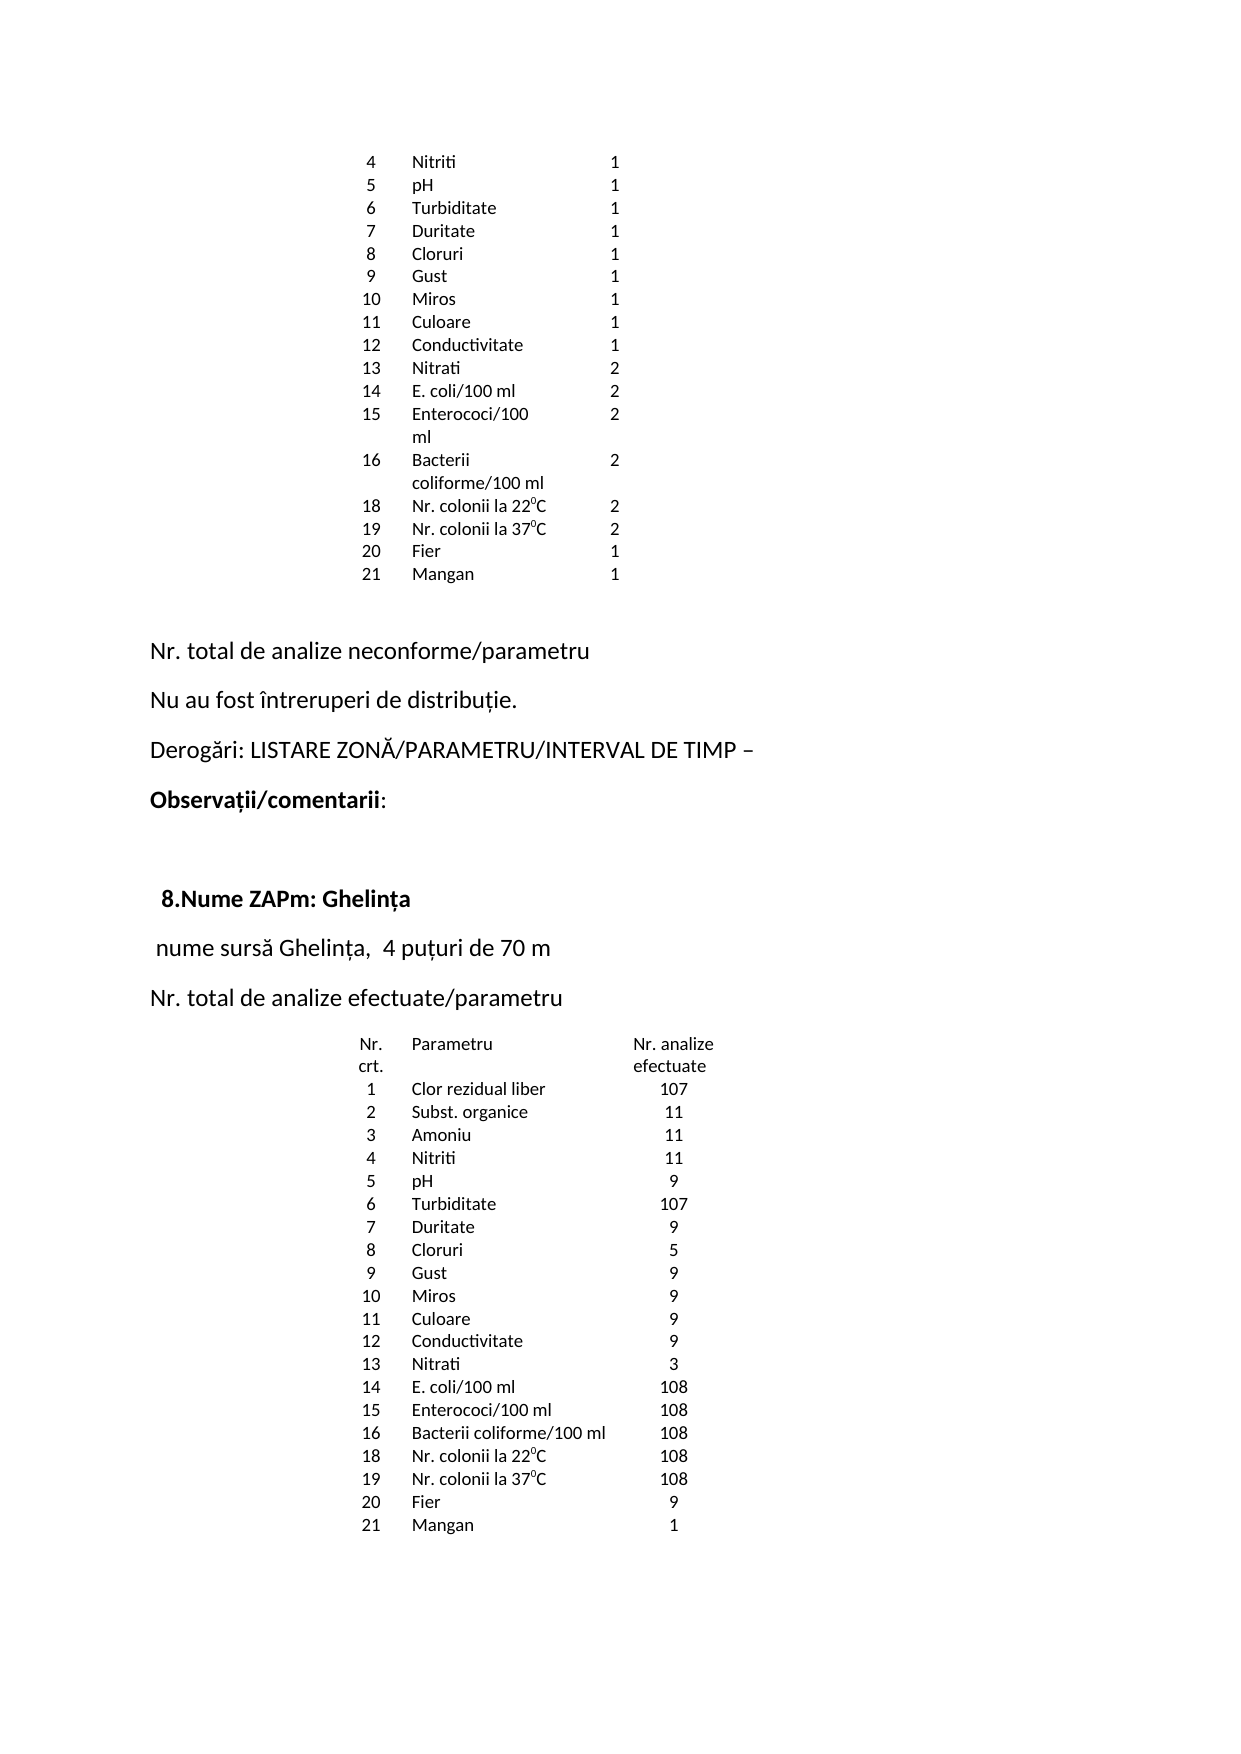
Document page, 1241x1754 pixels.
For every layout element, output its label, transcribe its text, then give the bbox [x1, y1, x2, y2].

table_cell 1 [563, 333, 666, 356]
table_cell 1 [563, 310, 666, 333]
table_cell 108 [622, 1398, 725, 1421]
table_cell Miros [401, 288, 563, 310]
table_cell 108 [622, 1467, 725, 1490]
table_cell Miros [400, 1284, 622, 1307]
text Observații/comentarii: [150, 784, 1090, 814]
table_cell 1 [563, 219, 666, 242]
table_cell 13 [341, 1353, 400, 1375]
table_cell pH [401, 173, 563, 196]
table_cell 2 [341, 1100, 400, 1123]
table_cell 2 [563, 494, 666, 517]
table_cell 1 [563, 173, 666, 196]
table_cell 3 [622, 1353, 725, 1375]
table_cell Nitriti [400, 1146, 622, 1169]
table_cell 7 [341, 1215, 400, 1238]
table_cell 14 [341, 1375, 400, 1398]
table_cell 14 [341, 379, 401, 402]
table_cell 107 [622, 1078, 725, 1100]
table_cell Duritate [400, 1215, 622, 1238]
table_cell E. coli/100 ml [400, 1375, 622, 1398]
table_cell Mangan [401, 563, 563, 585]
table_cell 8 [341, 1238, 400, 1261]
table_cell 2 [563, 517, 666, 539]
table_cell Gust [400, 1261, 622, 1284]
text Nu au fost întreruperi de distribuție. [150, 684, 1090, 715]
table_cell Enterococi/100 ml [400, 1398, 622, 1421]
table_cell 3 [341, 1123, 400, 1146]
table_cell 8 [341, 242, 401, 264]
text Derogări: LISTARE ZONĂ/PARAMETRU/INTERVAL DE TIMP – [150, 734, 1090, 765]
table_cell 12 [341, 333, 401, 356]
table_cell Nr. colonii la 220C [401, 494, 563, 517]
table_cell Turbiditate [401, 196, 563, 219]
table_cell Amoniu [400, 1123, 622, 1146]
table_cell 15 [341, 1398, 400, 1421]
table_cell 9 [622, 1261, 725, 1284]
table_cell 5 [341, 173, 401, 196]
table_cell pH [400, 1169, 622, 1192]
text 8.Nume ZAPm: Ghelința [150, 883, 1090, 913]
table_cell 9 [622, 1284, 725, 1307]
text Nr. total de analize efectuate/parametru [150, 982, 1090, 1013]
table_cell Nitrati [400, 1353, 622, 1375]
table_cell 108 [622, 1444, 725, 1467]
table_cell 1 [563, 288, 666, 310]
text nume sursă Ghelința, 4 puțuri de 70 m [150, 932, 1090, 963]
table_cell 12 [341, 1330, 400, 1352]
table_cell 19 [341, 1467, 400, 1490]
table_cell 7 [341, 219, 401, 242]
table_cell Duritate [401, 219, 563, 242]
table_cell 21 [341, 1513, 400, 1536]
table_cell Mangan [400, 1513, 622, 1536]
table_cell Gust [401, 265, 563, 287]
table_cell 2 [563, 379, 666, 402]
table_cell 4 [341, 1146, 400, 1169]
table_cell Nr. colonii la 370C [401, 517, 563, 539]
table_cell 2 [563, 402, 666, 448]
table_cell 11 [622, 1123, 725, 1146]
table_cell 15 [341, 402, 401, 448]
table_cell 1 [563, 563, 666, 585]
table_cell 9 [622, 1169, 725, 1192]
table_cell Fier [401, 540, 563, 562]
table_cell Bacterii coliforme/100 ml [400, 1421, 622, 1444]
table_cell 11 [341, 1307, 400, 1329]
table_cell Enterococi/100 ml [401, 402, 563, 448]
table_cell 1 [563, 242, 666, 264]
table_cell Nitriti [401, 150, 563, 173]
table_cell 1 [622, 1513, 725, 1536]
table_cell 4 [341, 150, 401, 173]
table_cell 18 [341, 494, 401, 517]
table_header Parametru [400, 1032, 622, 1077]
table_cell 19 [341, 517, 401, 539]
table_cell 11 [622, 1100, 725, 1123]
table_cell 18 [341, 1444, 400, 1467]
table_cell Nitrati [401, 356, 563, 379]
text Nr. total de analize neconforme/parametru [150, 635, 1090, 666]
table_cell 9 [341, 265, 401, 287]
table_cell 5 [622, 1238, 725, 1261]
table_cell 9 [622, 1490, 725, 1513]
table_cell 5 [341, 1169, 400, 1192]
table_cell Turbiditate [400, 1192, 622, 1215]
table_cell Nr. colonii la 220C [400, 1444, 622, 1467]
table_cell 9 [622, 1215, 725, 1238]
table_cell 108 [622, 1375, 725, 1398]
table_cell 10 [341, 288, 401, 310]
table_cell 21 [341, 563, 401, 585]
table_header Nr. analize efectuate [622, 1032, 725, 1077]
table_cell Cloruri [401, 242, 563, 264]
table_cell 11 [622, 1146, 725, 1169]
table_cell Culoare [400, 1307, 622, 1329]
table_cell Nr. colonii la 370C [400, 1467, 622, 1490]
table_cell 1 [563, 540, 666, 562]
table_cell 9 [622, 1307, 725, 1329]
table_cell Clor rezidual liber [400, 1078, 622, 1100]
table_cell 16 [341, 448, 401, 494]
table_cell Subst. organice [400, 1100, 622, 1123]
table_cell 9 [341, 1261, 400, 1284]
table_cell 9 [622, 1330, 725, 1352]
table_cell 1 [563, 150, 666, 173]
table_cell 20 [341, 1490, 400, 1513]
table_cell 1 [563, 265, 666, 287]
table_cell Conductivitate [400, 1330, 622, 1352]
table_cell 2 [563, 356, 666, 379]
table_cell 20 [341, 540, 401, 562]
table_cell 16 [341, 1421, 400, 1444]
table_cell Culoare [401, 310, 563, 333]
table_cell 6 [341, 1192, 400, 1215]
table_cell Cloruri [400, 1238, 622, 1261]
table_cell 6 [341, 196, 401, 219]
table_cell E. coli/100 ml [401, 379, 563, 402]
table_cell 13 [341, 356, 401, 379]
table_cell 107 [622, 1192, 725, 1215]
table_cell 1 [341, 1078, 400, 1100]
table_header Nr. crt. [341, 1032, 400, 1077]
table_cell 11 [341, 310, 401, 333]
table_cell 108 [622, 1421, 725, 1444]
table_cell Conductivitate [401, 333, 563, 356]
table_cell Bacterii coliforme/100 ml [401, 448, 563, 494]
table_cell 2 [563, 448, 666, 494]
table_cell Fier [400, 1490, 622, 1513]
table_cell 1 [563, 196, 666, 219]
table_cell 10 [341, 1284, 400, 1307]
